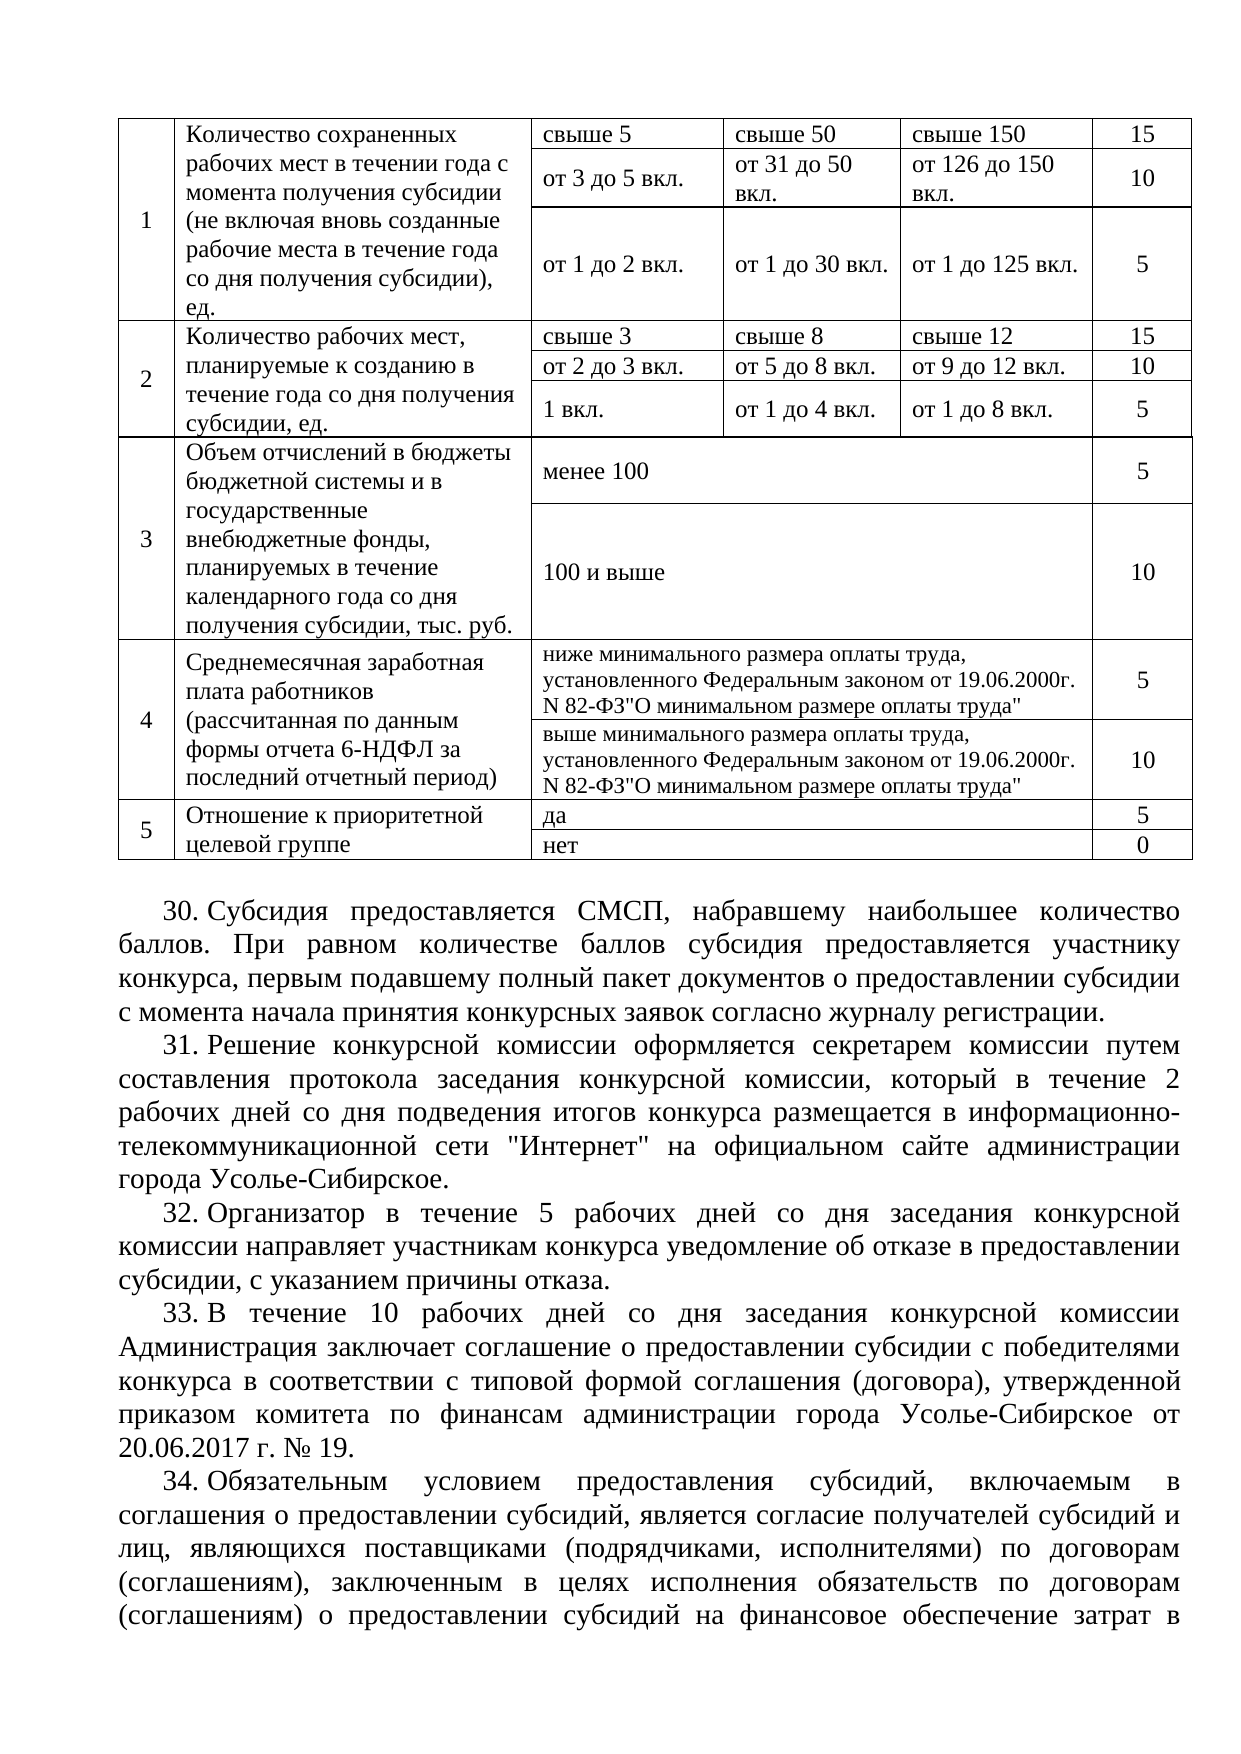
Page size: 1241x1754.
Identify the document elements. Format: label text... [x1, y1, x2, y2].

table_cell 15 [1093, 321, 1191, 350]
table_cell 10 [1093, 720, 1192, 799]
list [118, 1463, 1181, 1631]
table_cell Количество рабочих мест, планируемые к созданию в течение года со дня получения субсидии, ед. [175, 321, 531, 436]
table_cell 10 [1093, 149, 1191, 206]
table_cell 2 [119, 321, 174, 436]
table_cell от 1 до 4 вкл. [724, 381, 900, 436]
table_cell свыше 12 [901, 321, 1092, 350]
table_cell 0 [1093, 830, 1192, 858]
table_cell от 1 до 8 вкл. [901, 381, 1092, 436]
table_cell 4 [119, 640, 174, 799]
table_cell 10 [1093, 351, 1191, 380]
list В течение 10 рабочих дней со дня заседания конкурсной комиссии Администрация заключает соглашение о предоставлении субсидии с победителями конкурса в соответствии с типовой формой соглашения (договора), утвержденной приказом комитета по финансам администрации города Усолье-Сибирское от 20.06.2017 г. № 19. [118, 1296, 1181, 1463]
table_cell 3 [119, 438, 174, 639]
table_cell свыше 3 [532, 321, 723, 350]
table_cell от 31 до 50 вкл. [724, 149, 900, 206]
table_cell свыше 8 [724, 321, 900, 350]
list Субсидия предоставляется СМСП, набравшему наибольшее количество баллов. При равном количестве баллов субсидия предоставляется участнику конкурса, первым подавшему полный пакет документов о предоставлении субсидии с момента начала принятия конкурсных заявок согласно журналу регистрации. [118, 893, 1181, 1027]
table_cell от 1 до 2 вкл. [532, 208, 723, 320]
table_cell 5 [1093, 438, 1192, 503]
table_cell Среднемесячная заработная плата работников (рассчитанная по данным формы отчета 6-НДФЛ за последний отчетный период) [175, 640, 531, 799]
table_cell свыше 150 [901, 119, 1092, 148]
table_cell от 5 до 8 вкл. [724, 351, 900, 380]
table_cell нет [532, 830, 1092, 858]
table_cell от 126 до 150 вкл. [901, 149, 1092, 206]
table_cell менее 100 [532, 438, 1092, 503]
table_cell 5 [1093, 640, 1192, 719]
table_cell от 9 до 12 вкл. [901, 351, 1092, 380]
list Решение конкурсной комиссии оформляется секретарем комиссии путем составления протокола заседания конкурсной комиссии, который в течение 2 рабочих дней со дня подведения итогов конкурса размещается в информационно-телекоммуникационной сети "Интернет" на официальном сайте администрации города Усолье-Сибирское. [118, 1027, 1181, 1195]
table_cell да [532, 800, 1092, 829]
table_cell Объем отчислений в бюджеты бюджетной системы и в государственные внебюджетные фонды, планируемых в течение календарного года со дня получения субсидии, тыс. руб. [175, 438, 531, 639]
table_cell 5 [1093, 800, 1192, 829]
table_cell от 1 до 125 вкл. [901, 208, 1092, 320]
table_cell 1 [119, 119, 174, 320]
table_cell Отношение к приоритетной целевой группе [175, 800, 531, 858]
table_cell 100 и выше [532, 504, 1092, 639]
table_cell 15 [1093, 119, 1191, 148]
table_cell свыше 50 [724, 119, 900, 148]
list Организатор в течение 5 рабочих дней со дня заседания конкурсной комиссии направляет участникам конкурса уведомление об отказе в предоставлении субсидии, с указанием причины отказа. [118, 1195, 1181, 1296]
table_cell 10 [1093, 504, 1192, 639]
table_cell от 3 до 5 вкл. [532, 149, 723, 206]
table_cell выше минимального размера оплаты труда, установленного Федеральным законом от 19.06.2000г. N 82-ФЗ"О минимальном размере оплаты труда" [532, 720, 1092, 799]
table_cell 5 [1093, 208, 1191, 320]
table_cell Количество сохраненных рабочих мест в течении года с момента получения субсидии (не включая вновь созданные рабочие места в течение года со дня получения субсидии), ед. [175, 119, 531, 320]
table_cell свыше 5 [532, 119, 723, 148]
table_cell ниже минимального размера оплаты труда, установленного Федеральным законом от 19.06.2000г. N 82-ФЗ"О минимальном размере оплаты труда" [532, 640, 1092, 719]
table_cell от 2 до 3 вкл. [532, 351, 723, 380]
table_cell 1 вкл. [532, 381, 723, 436]
table_cell 5 [1093, 381, 1191, 436]
table_cell от 1 до 30 вкл. [724, 208, 900, 320]
table_cell 5 [119, 800, 174, 858]
